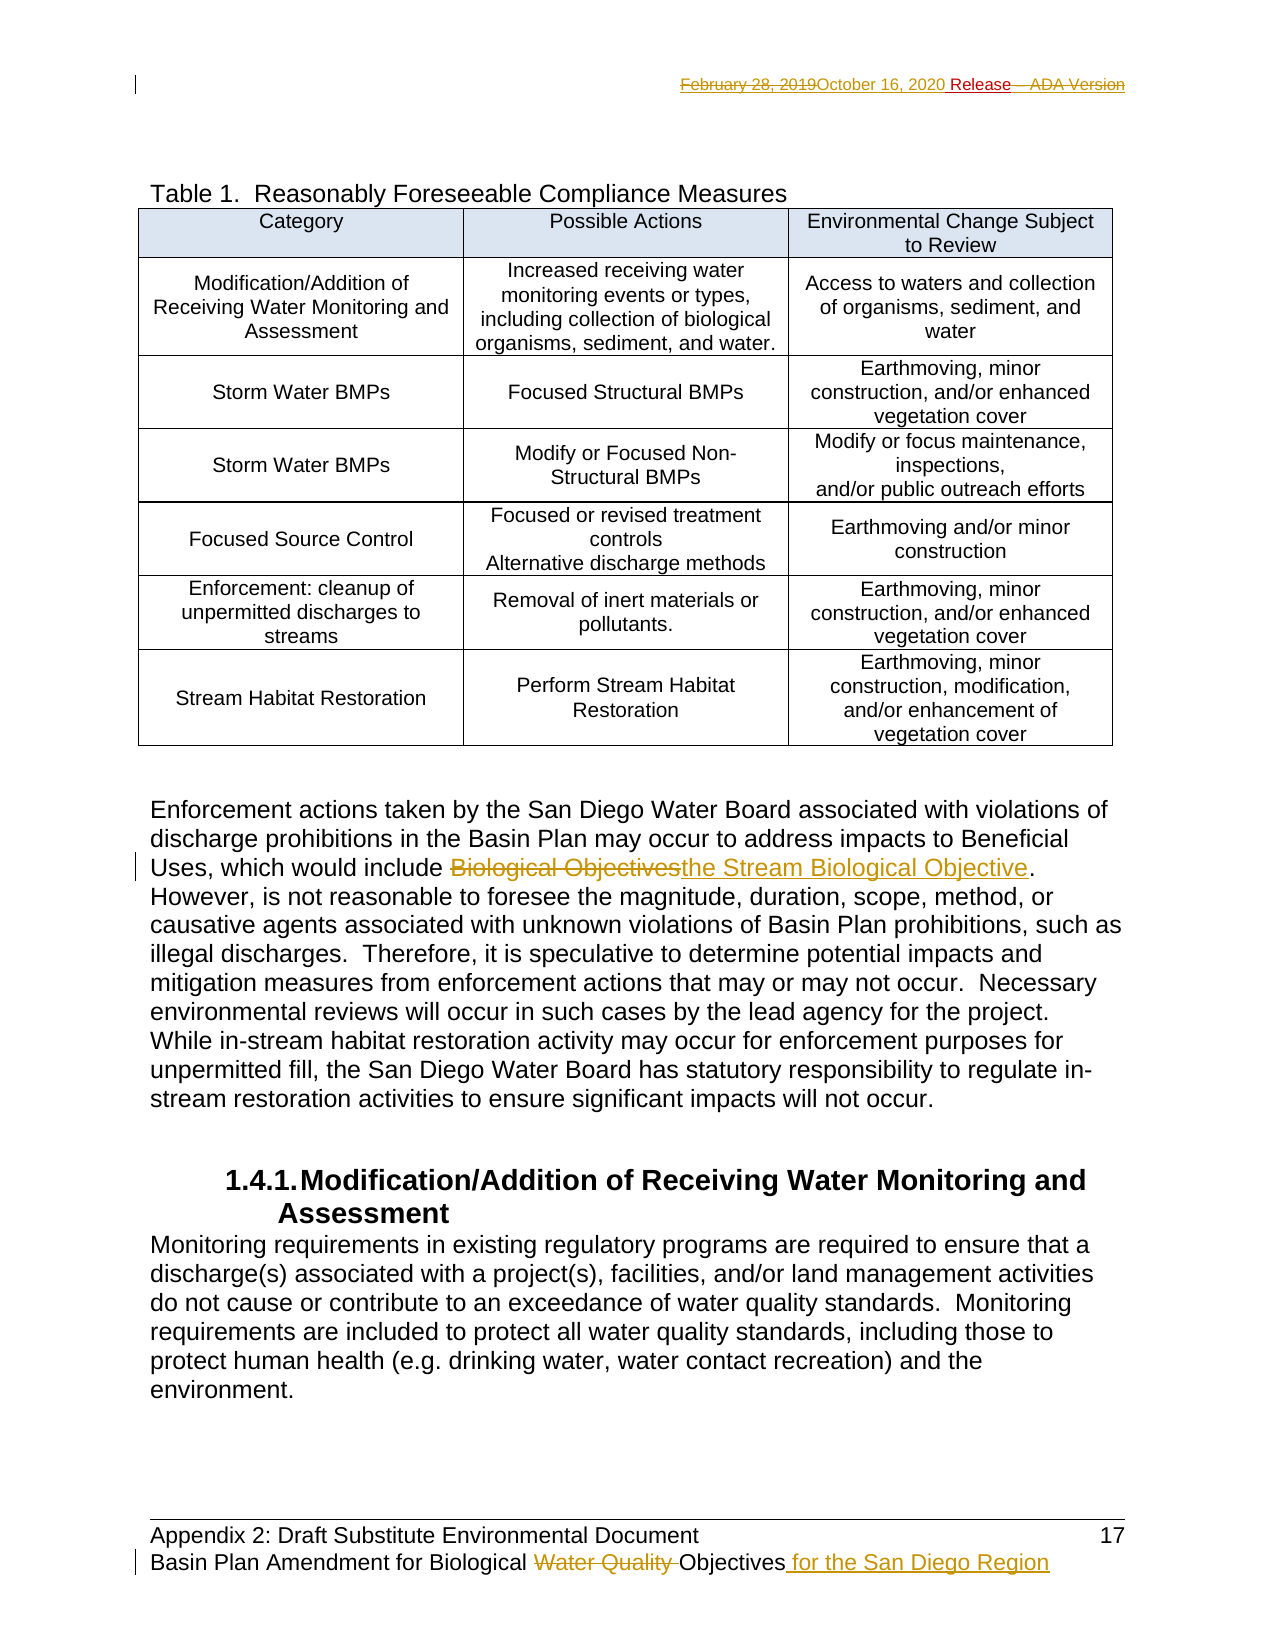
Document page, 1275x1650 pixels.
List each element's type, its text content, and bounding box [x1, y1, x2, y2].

table_cell Storm Water BMPs [139, 429, 463, 501]
table_cell Modify or Focused Non-Structural BMPs [464, 429, 788, 501]
table_cell Removal of inert materials or pollutants. [464, 576, 788, 648]
table_cell Earthmoving, minor construction, and/or enhanced vegetation cover [789, 356, 1112, 428]
table_cell Access to waters and collection of organisms, sediment, and water [789, 258, 1112, 355]
table_cell Modification/Addition of Receiving Water Monitoring and Assessment [139, 258, 463, 355]
table_cell Increased receiving water monitoring events or types, including collection of biological organisms, sediment, and water. [464, 258, 788, 355]
table_cell Focused Structural BMPs [464, 356, 788, 428]
table_cell Stream Habitat Restoration [139, 650, 463, 745]
table_cell Earthmoving, minor construction, and/or enhanced vegetation cover [789, 576, 1112, 648]
table_cell Focused or revised treatment controls Alternative discharge methods [464, 503, 788, 575]
table_cell Earthmoving, minor construction, modification, and/or enhancement of vegetation cover [789, 650, 1112, 745]
table_cell Perform Stream Habitat Restoration [464, 650, 788, 745]
table_cell Focused Source Control [139, 503, 463, 575]
text Table 1. Reasonably Foreseeable Compliance Measures [150, 150, 1125, 208]
text Monitoring requirements in existing regulatory programs are required to ensure that a discharge(s) associated with a project(s), facilities, and/or land management activities do not cause or contribute to an exceedance of water quality standards. Monitoring requirements are included to protect all water quality standards, including those to protect human health (e.g. drinking water, water contact recreation) and the environment. [150, 1230, 1125, 1404]
table_header Environmental Change Subject to Review [789, 209, 1112, 257]
table_cell Earthmoving and/or minor construction [789, 503, 1112, 575]
table_cell Storm Water BMPs [139, 356, 463, 428]
table_cell Enforcement: cleanup of unpermitted discharges to streams [139, 576, 463, 648]
subtitle Modification/Addition of Receiving Water Monitoring and Assessment [225, 1163, 1125, 1230]
table_header Possible Actions [464, 209, 788, 257]
table_cell Modify or focus maintenance, inspections, and/or public outreach efforts [789, 429, 1112, 501]
table_header Category [139, 209, 463, 257]
text Enforcement actions taken by the San Diego Water Board associated with violations of discharge prohibitions in the Basin Plan may occur to address impacts to Beneficial Uses, which would include . However, is not reasonable to foresee the magnitude, duration, scope, method, or causative agents associated with unknown violations of Basin Plan prohibitions, such as illegal discharges. Therefore, it is speculative to determine potential impacts and mitigation measures from enforcement actions that may or may not occur. Necessary environmental reviews will occur in such cases by the lead agency for the project. While in-stream habitat restoration activity may occur for enforcement purposes for unpermitted fill, the San Diego Water Board has statutory responsibility to regulate in-stream restoration activities to ensure significant impacts will not occur. [150, 795, 1125, 1113]
